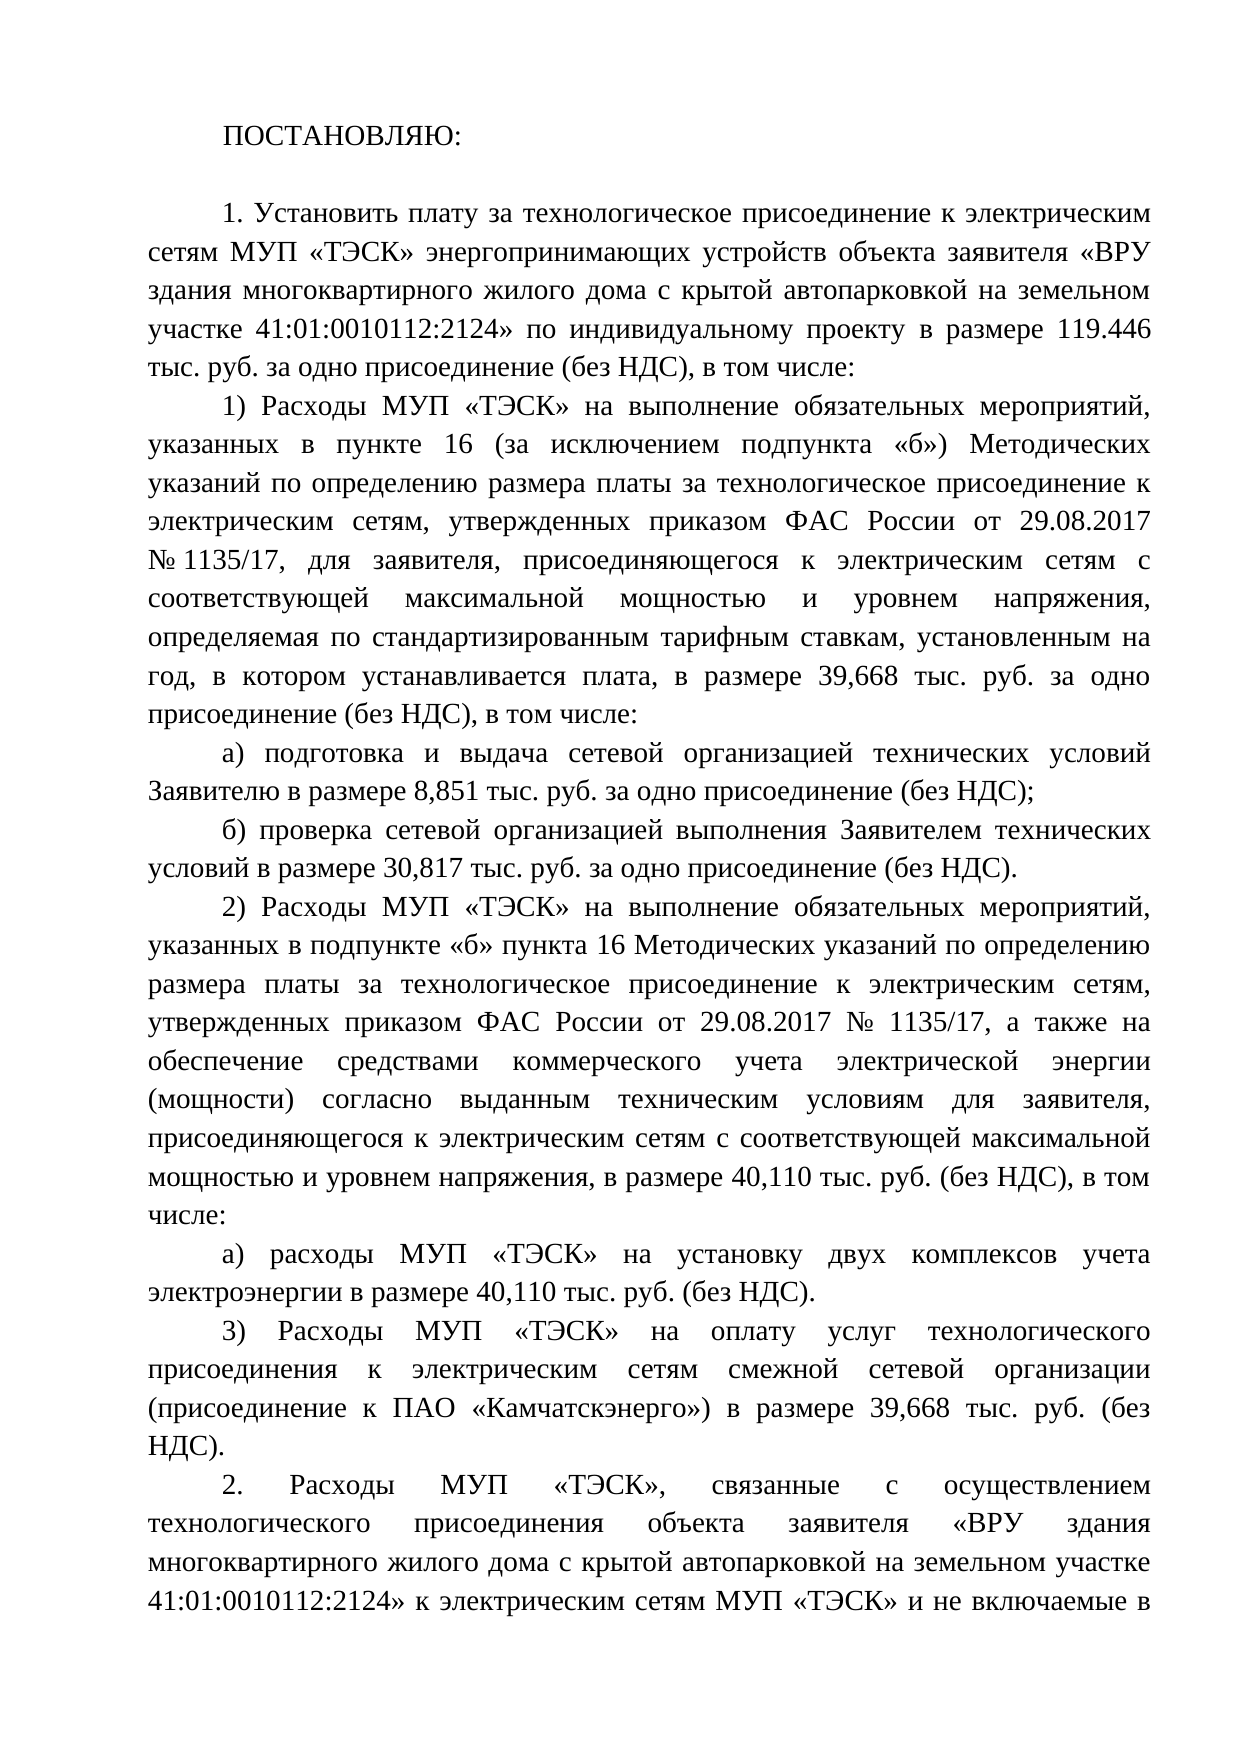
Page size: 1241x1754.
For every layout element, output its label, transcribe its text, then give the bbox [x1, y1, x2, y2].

text б) проверка сетевой организацией выполнения Заявителем технических условий в размере 30,817 тыс. руб. за одно присоединение (без НДС). [148, 812, 1152, 884]
text а) расходы МУП «ТЭСК» на установку двух комплексов учета электроэнергии в размере 40,110 тыс. руб. (без НДС). [148, 1236, 1152, 1308]
text 2) Расходы МУП «ТЭСК» на выполнение обязательных мероприятий, указанных в подпункте «б» пункта 16 Методических указаний по определению размера платы за технологическое присоединение к электрическим сетям, утвержденных приказом ФАС России от 29.08.2017 № 1135/17, а также на обеспечение средствами коммерческого учета электрической энергии (мощности) согласно выданным техническим условиям для заявителя, присоединяющегося к электрическим сетям с соответствующей максимальной мощностью и уровнем напряжения, в размере 40,110 тыс. руб. (без НДС), в том числе: [148, 889, 1152, 1231]
text 1. Установить плату за технологическое присоединение к электрическим сетям МУП «ТЭСК» энергопринимающих устройств объекта заявителя «ВРУ здания многоквартирного жилого дома с крытой автопарковкой на земельном участке 41:01:0010112:2124» по индивидуальному проекту в размере 119.446 тыс. руб. за одно присоединение (без НДС), в том числе: [148, 195, 1152, 383]
text 3) Расходы МУП «ТЭСК» на оплату услуг технологического присоединения к электрическим сетям смежной сетевой организации (присоединение к ПАО «Камчатскэнерго») в размере 39,668 тыс. руб. (без НДС). [148, 1313, 1152, 1462]
text ПОСТАНОВЛЯЮ: [148, 118, 1152, 152]
text 1) Расходы МУП «ТЭСК» на выполнение обязательных мероприятий, указанных в пункте 16 (за исключением подпункта «б») Методических указаний по определению размера платы за технологическое присоединение к электрическим сетям, утвержденных приказом ФАС России от 29.08.2017 № 1135/17, для заявителя, присоединяющегося к электрическим сетям с соответствующей максимальной мощностью и уровнем напряжения, определяемая по стандартизированным тарифным ставкам, установленным на год, в котором устанавливается плата, в размере 39,668 тыс. руб. за одно присоединение (без НДС), в том числе: [148, 388, 1152, 730]
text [148, 1467, 1152, 1616]
text а) подготовка и выдача сетевой организацией технических условий Заявителю в размере 8,851 тыс. руб. за одно присоединение (без НДС); [148, 735, 1152, 807]
